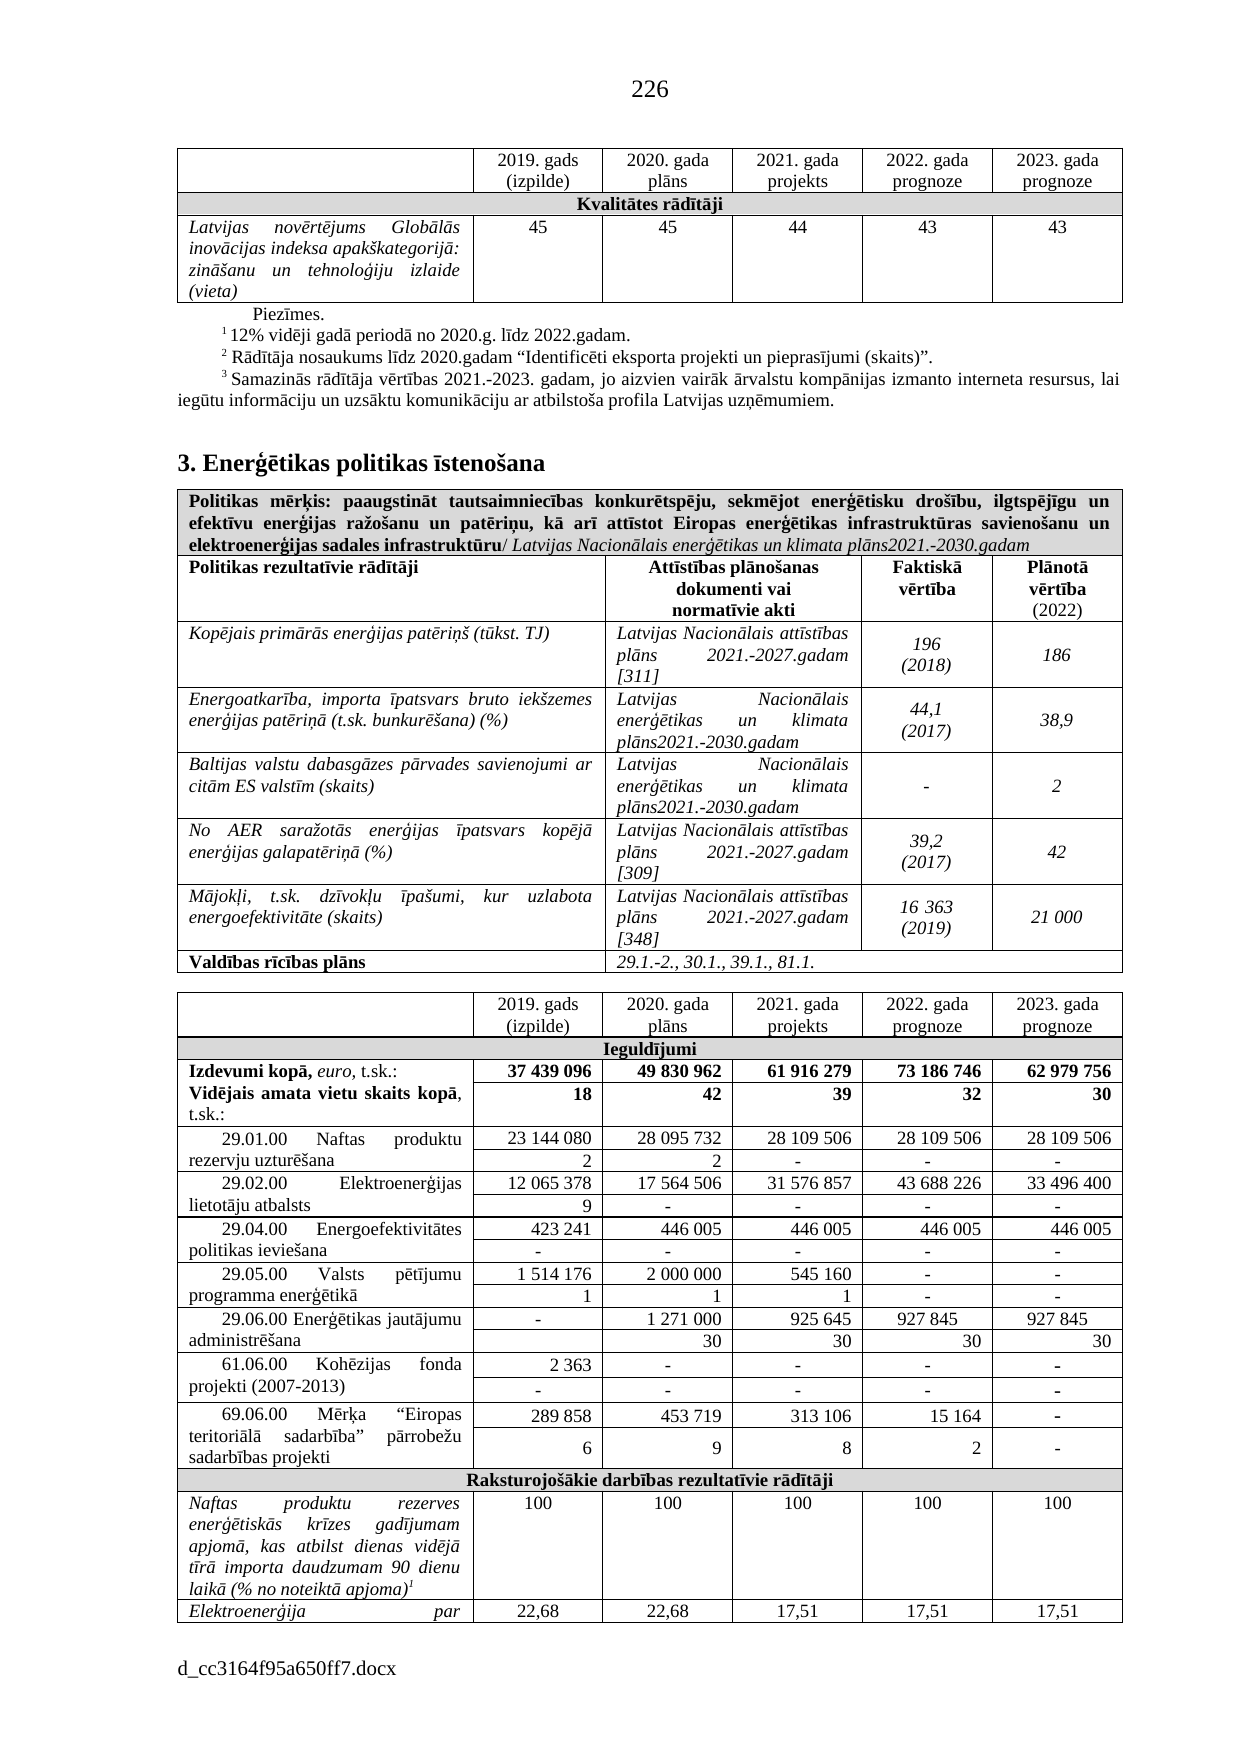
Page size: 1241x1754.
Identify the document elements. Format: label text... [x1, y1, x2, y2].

table_cell 423 241 [474, 1218, 602, 1239]
table_cell 2 [863, 1428, 992, 1468]
table_cell 28 095 732 [603, 1127, 732, 1148]
table_header 2021. gada projekts [733, 993, 862, 1036]
table_cell 21 000 [993, 885, 1122, 949]
table_cell 29.1.-2., 30.1., 39.1., 81.1. [606, 951, 1122, 972]
table_cell 100 [993, 1492, 1122, 1599]
table_header 2019. gads (izpilde) [474, 149, 602, 192]
table_cell - [603, 1353, 732, 1377]
table_cell 17 564 506 [603, 1172, 732, 1194]
table_cell 23 144 080 [474, 1127, 602, 1148]
table_cell Plānotā vērtība (2022) [993, 556, 1122, 621]
table_cell 8 [733, 1428, 862, 1468]
table_cell Mājokļi, t.sk. dzīvokļu īpašumi, kur uzlabota energoefektivitāte (skaits) [178, 885, 605, 949]
text 1 12% vidēji gadā periodā no 2020.g. līdz 2022.gadam. [177, 324, 1122, 346]
table_cell 2 000 000 [603, 1263, 732, 1284]
table_cell 2 [603, 1150, 732, 1171]
table_cell 12 065 378 [474, 1172, 602, 1194]
table_cell 32 [863, 1083, 992, 1126]
table_cell 925 645 [733, 1308, 862, 1329]
table_cell Izdevumi kopā, euro, t.sk.: Vidējais amata vietu skaits kopā, t.sk.: [178, 1060, 473, 1126]
table_cell 2 363 [474, 1353, 602, 1377]
table_cell 39,2 (2017) [862, 819, 992, 884]
table_cell 100 [603, 1492, 732, 1599]
table_header Politikas mērķis: paaugstināt tautsaimniecības konkurētspēju, sekmējot enerģētisku drošību, ilgtspējīgu un efektīvu enerģijas ražošanu un patēriņu, kā arī attīstot Eiropas enerģētikas infrastruktūras savienošanu un elektroenerģijas sadales infrastruktūru/ Latvijas Nacionālais enerģētikas un klimata plāns2021.-2030.gadam [178, 490, 1122, 555]
table_cell 29.06.00 Enerģētikas jautājumu administrēšana [178, 1308, 473, 1352]
table_cell 30 [733, 1330, 862, 1352]
text Piezīmes. [177, 303, 1122, 324]
table_cell 33 496 400 [993, 1172, 1122, 1194]
text 3. Enerģētikas politikas īstenošana [177, 448, 1122, 477]
table_cell - [733, 1195, 862, 1216]
table_header [178, 149, 473, 192]
table_header 2020. gada plāns [603, 993, 732, 1036]
table_cell 289 858 [474, 1403, 602, 1427]
table_cell 43 688 226 [863, 1172, 992, 1194]
table_cell - [603, 1378, 732, 1402]
table_cell 446 005 [603, 1218, 732, 1239]
table_cell 44 [733, 216, 862, 302]
table_cell - [474, 1240, 602, 1262]
table_cell 39 [733, 1083, 862, 1126]
table_cell - [733, 1353, 862, 1377]
table_cell - [993, 1428, 1122, 1468]
table_cell 18 [474, 1083, 602, 1126]
table_cell 6 [474, 1428, 602, 1468]
table_cell 43 [993, 216, 1122, 302]
table_cell 17,51 [993, 1600, 1122, 1622]
table_header 2022. gada prognoze [863, 993, 992, 1036]
table_cell Latvijas Nacionālais attīstības plāns 2021.-2027.gadam [309] [606, 819, 861, 884]
table_cell Kopējais primārās enerģijas patēriņš (tūkst. TJ) [178, 622, 605, 687]
table_cell 44,1 (2017) [862, 688, 992, 752]
table_cell 28 109 506 [993, 1127, 1122, 1148]
table_cell - [863, 1263, 992, 1284]
table_cell 1 271 000 [603, 1308, 732, 1329]
table_cell Baltijas valstu dabasgāzes pārvades savienojumi ar citām ES valstīm (skaits) [178, 753, 605, 818]
table_cell 22,68 [474, 1600, 602, 1622]
table_cell - [993, 1378, 1122, 1402]
table_cell 100 [474, 1492, 602, 1599]
table_cell 1 [603, 1285, 732, 1307]
table_cell 49 830 962 [603, 1060, 732, 1082]
table_cell - [993, 1195, 1122, 1216]
table_cell 15 164 [863, 1403, 992, 1427]
table_cell - [863, 1195, 992, 1216]
table_cell - [993, 1263, 1122, 1284]
table_cell 29.02.00 Elektroenerģijas lietotāju atbalsts [178, 1172, 473, 1216]
table_header 2023. gada prognoze [993, 149, 1122, 192]
table_cell Energoatkarība, importa īpatsvars bruto iekšzemes enerģijas patēriņā (t.sk. bunkurēšana) (%) [178, 688, 605, 752]
table_cell 30 [993, 1330, 1122, 1352]
table_cell Attīstības plānošanas dokumenti vai normatīvie akti [606, 556, 861, 621]
table_cell - [993, 1150, 1122, 1171]
table_cell 186 [993, 622, 1122, 687]
table_cell 17,51 [863, 1600, 992, 1622]
table_cell 446 005 [863, 1218, 992, 1239]
table_cell - [863, 1240, 992, 1262]
table_cell 446 005 [993, 1218, 1122, 1239]
table_cell Kvalitātes rādītāji [178, 193, 1122, 214]
table_cell 62 979 756 [993, 1060, 1122, 1082]
table_cell - [603, 1240, 732, 1262]
table_cell - [733, 1378, 862, 1402]
table_cell 30 [603, 1330, 732, 1352]
table_cell - [993, 1285, 1122, 1307]
table_cell - [603, 1195, 732, 1216]
table_cell 30 [993, 1083, 1122, 1126]
table_cell Latvijas Nacionālais attīstības plāns 2021.-2027.gadam [348] [606, 885, 861, 949]
table_cell Latvijas Nacionālais enerģētikas un klimata plāns2021.-2030.gadam [606, 753, 861, 818]
table_cell 42 [603, 1083, 732, 1126]
table_cell Latvijas novērtējums Globālās inovācijas indeksa apakškategorijā: zināšanu un tehnoloģiju izlaide (vieta) [178, 216, 473, 302]
table_cell 42 [993, 819, 1122, 884]
table_cell Ieguldījumi [178, 1038, 1122, 1059]
table_cell 9 [474, 1195, 602, 1216]
table_cell No AER saražotās enerģijas īpatsvars kopējā enerģijas galapatēriņā (%) [178, 819, 605, 884]
table_cell 313 106 [733, 1403, 862, 1427]
table_header [178, 993, 473, 1036]
table_cell Latvijas Nacionālais attīstības plāns 2021.-2027.gadam [311] [606, 622, 861, 687]
table_cell 61.06.00 Kohēzijas fonda projekti (2007-2013) [178, 1353, 473, 1402]
table_cell - [863, 1353, 992, 1377]
table_cell 45 [603, 216, 732, 302]
table_cell 927 845 [863, 1308, 992, 1329]
table_cell - [993, 1240, 1122, 1262]
table_cell Valdības rīcības plāns [178, 951, 605, 972]
table_cell 453 719 [603, 1403, 732, 1427]
table_cell 31 576 857 [733, 1172, 862, 1194]
text 2 Rādītāja nosaukums līdz 2020.gadam “Identificēti eksporta projekti un pieprasījumi (skaits)”. [177, 346, 1122, 367]
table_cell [178, 1600, 473, 1622]
table_cell 29.04.00 Energoefektivitātes politikas ieviešana [178, 1218, 473, 1262]
table_cell Raksturojošākie darbības rezultatīvie rādītāji [178, 1469, 1122, 1491]
table_cell 16 363 (2019) [862, 885, 992, 949]
table_cell 9 [603, 1428, 732, 1468]
table_cell 1 [474, 1285, 602, 1307]
table_cell - [863, 1285, 992, 1307]
table_cell 61 916 279 [733, 1060, 862, 1082]
table_cell Politikas rezultatīvie rādītāji [178, 556, 605, 621]
table_cell - [862, 753, 992, 818]
table_header 2023. gada prognoze [993, 993, 1122, 1036]
table_cell Faktiskā vērtība [862, 556, 992, 621]
table_header 2021. gada projekts [733, 149, 862, 192]
table_cell 43 [863, 216, 992, 302]
table_cell - [474, 1378, 602, 1402]
table_cell 29.05.00 Valsts pētījumu programma enerģētikā [178, 1263, 473, 1307]
table_cell 37 439 096 [474, 1060, 602, 1082]
table_cell 69.06.00 Mērķa “Eiropas teritoriālā sadarbība” pārrobežu sadarbības projekti [178, 1403, 473, 1468]
table_cell 1 [733, 1285, 862, 1307]
table_cell - [474, 1308, 602, 1329]
table_cell 38,9 [993, 688, 1122, 752]
table_cell 22,68 [603, 1600, 732, 1622]
table_cell 927 845 [993, 1308, 1122, 1329]
table_cell 29.01.00 Naftas produktu rezervju uzturēšana [178, 1127, 473, 1171]
table_cell - [993, 1403, 1122, 1427]
text 3 Samazinās rādītāja vērtības 2021.-2023. gadam, jo aizvien vairāk ārvalstu kompānijas izmanto interneta resursus, lai iegūtu informāciju un uzsāktu komunikāciju ar atbilstoša profila Latvijas uzņēmumiem. [177, 367, 1122, 411]
table_cell 17,51 [733, 1600, 862, 1622]
table_cell 28 109 506 [733, 1127, 862, 1148]
table_cell [474, 1330, 602, 1352]
table_cell 196 (2018) [862, 622, 992, 687]
table_cell - [863, 1378, 992, 1402]
table_cell 28 109 506 [863, 1127, 992, 1148]
table_cell 100 [733, 1492, 862, 1599]
table_cell 73 186 746 [863, 1060, 992, 1082]
table_header 2019. gads (izpilde) [474, 993, 602, 1036]
table_cell 100 [863, 1492, 992, 1599]
table_cell 45 [474, 216, 602, 302]
table_cell Latvijas Nacionālais enerģētikas un klimata plāns2021.-2030.gadam [606, 688, 861, 752]
table_cell - [733, 1150, 862, 1171]
table_header 2022. gada prognoze [863, 149, 992, 192]
table_cell - [993, 1353, 1122, 1377]
table_cell 2 [474, 1150, 602, 1171]
table_cell 30 [863, 1330, 992, 1352]
table_cell 545 160 [733, 1263, 862, 1284]
table_cell 2 [993, 753, 1122, 818]
table_cell Naftas produktu rezerves enerģētiskās krīzes gadījumam apjomā, kas atbilst dienas vidējā tīrā importa daudzumam 90 dienu laikā (% no noteiktā apjoma)1 [178, 1492, 473, 1599]
table_cell 1 514 176 [474, 1263, 602, 1284]
table_cell - [863, 1150, 992, 1171]
table_cell 446 005 [733, 1218, 862, 1239]
table_header 2020. gada plāns [603, 149, 732, 192]
table_cell - [733, 1240, 862, 1262]
